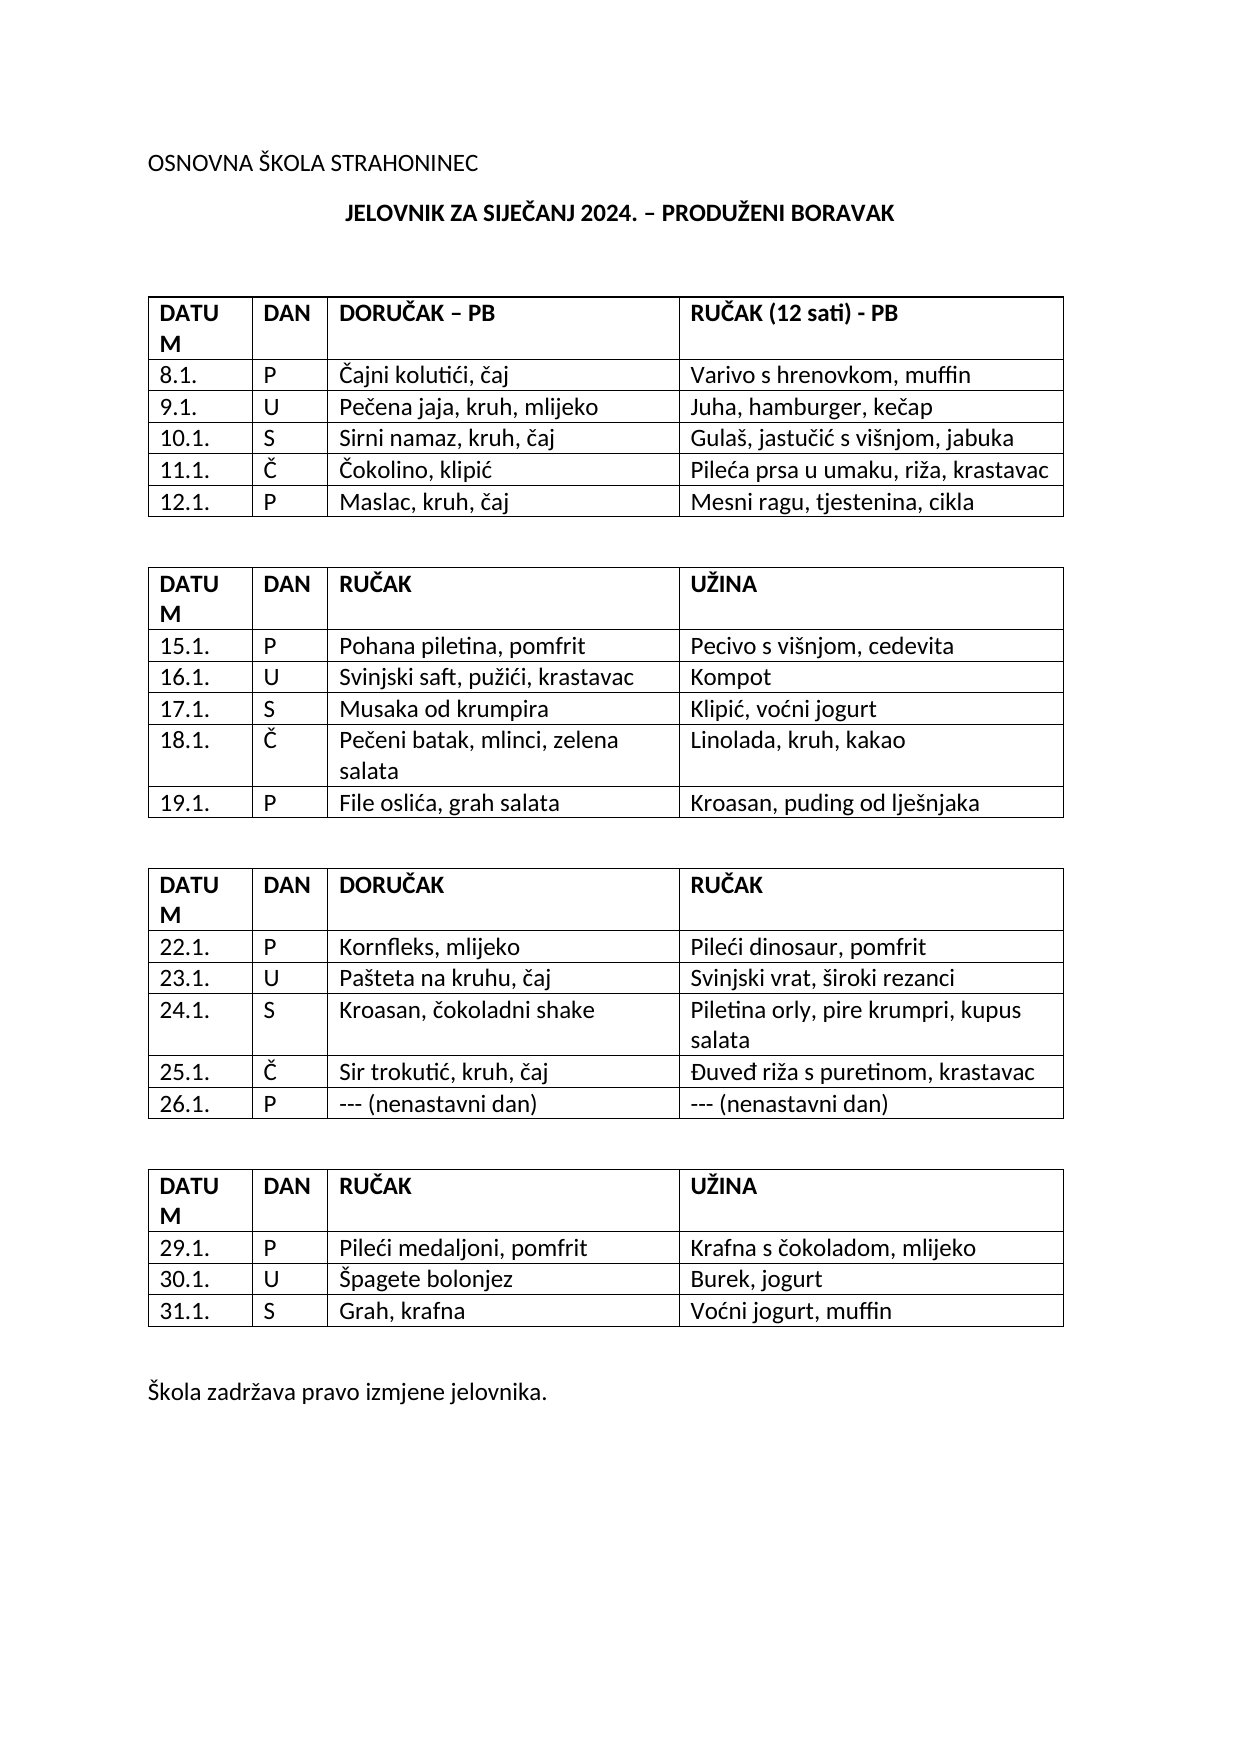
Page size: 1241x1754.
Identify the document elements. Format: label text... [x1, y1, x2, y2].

table_cell Špagete bolonjez [328, 1264, 679, 1294]
table_cell Kroasan, puding od lješnjaka [680, 787, 1063, 817]
table_cell 26.1. [149, 1088, 252, 1118]
table_cell Pohana piletina, pomfrit [328, 630, 679, 661]
table_cell Krafna s čokoladom, mlijeko [680, 1232, 1063, 1263]
table_cell Maslac, kruh, čaj [328, 486, 679, 516]
table_cell 22.1. [149, 931, 252, 962]
table_cell File oslića, grah salata [328, 787, 679, 817]
table_cell U [253, 662, 327, 692]
table_header RUČAK [680, 869, 1063, 930]
table_cell Klipić, voćni jogurt [680, 693, 1063, 724]
table_cell Grah, krafna [328, 1295, 679, 1326]
table_cell Č [253, 454, 327, 485]
table_cell Varivo s hrenovkom, muffin [680, 360, 1063, 390]
table_cell Gulaš, jastučić s višnjom, jabuka [680, 423, 1063, 453]
table_header DATUM [149, 1170, 252, 1231]
text OSNOVNA ŠKOLA STRAHONINEC [148, 148, 1093, 178]
table_cell Svinjski saft, pužići, krastavac [328, 662, 679, 692]
table_cell U [253, 963, 327, 993]
table_cell 23.1. [149, 963, 252, 993]
table_cell Čajni kolutići, čaj [328, 360, 679, 390]
table_cell P [253, 1232, 327, 1263]
text JELOVNIK ZA SIJEČANJ 2024. – PRODUŽENI BORAVAK [148, 197, 1093, 228]
table_header DAN [253, 1170, 327, 1231]
table_cell Kornfleks, mlijeko [328, 931, 679, 962]
table_header DATUM [149, 568, 252, 629]
table_cell S [253, 423, 327, 453]
table_cell Piletina orly, pire krumpri, kupus salata [680, 994, 1063, 1055]
table_cell Č [253, 1056, 327, 1087]
table_cell P [253, 630, 327, 661]
table_header DAN [253, 568, 327, 629]
table_cell S [253, 693, 327, 724]
table_cell 9.1. [149, 391, 252, 422]
table_cell Pečena jaja, kruh, mlijeko [328, 391, 679, 422]
table_cell Pašteta na kruhu, čaj [328, 963, 679, 993]
table_cell P [253, 931, 327, 962]
table_cell S [253, 994, 327, 1055]
table_cell 19.1. [149, 787, 252, 817]
table_cell Đuveđ riža s puretinom, krastavac [680, 1056, 1063, 1087]
table_header RUČAK (12 sati) - PB [680, 298, 1063, 358]
table_cell U [253, 391, 327, 422]
table_cell Pileći medaljoni, pomfrit [328, 1232, 679, 1263]
table_cell 12.1. [149, 486, 252, 516]
table_cell Linolada, kruh, kakao [680, 725, 1063, 786]
table_cell 10.1. [149, 423, 252, 453]
table_cell Kompot [680, 662, 1063, 692]
table_header RUČAK [328, 1170, 679, 1231]
table_cell Pileći dinosaur, pomfrit [680, 931, 1063, 962]
table_header UŽINA [680, 568, 1063, 629]
table_cell 25.1. [149, 1056, 252, 1087]
table_header RUČAK [328, 568, 679, 629]
table_cell 24.1. [149, 994, 252, 1055]
table_cell 18.1. [149, 725, 252, 786]
table_cell Mesni ragu, tjestenina, cikla [680, 486, 1063, 516]
table_cell Musaka od krumpira [328, 693, 679, 724]
table_cell --- (nenastavni dan) [680, 1088, 1063, 1118]
table_cell Voćni jogurt, muffin [680, 1295, 1063, 1326]
table_cell 30.1. [149, 1264, 252, 1294]
table_cell Sir trokutić, kruh, čaj [328, 1056, 679, 1087]
table_cell Pecivo s višnjom, cedevita [680, 630, 1063, 661]
table_cell Čokolino, klipić [328, 454, 679, 485]
table_cell 29.1. [149, 1232, 252, 1263]
table_header DAN [253, 298, 327, 358]
table_header DAN [253, 869, 327, 930]
table_cell Burek, jogurt [680, 1264, 1063, 1294]
text Škola zadržava pravo izmjene jelovnika. [148, 1376, 1093, 1407]
table_header DATUM [149, 298, 252, 358]
table_cell P [253, 360, 327, 390]
table_cell Kroasan, čokoladni shake [328, 994, 679, 1055]
table_cell Č [253, 725, 327, 786]
table_cell Svinjski vrat, široki rezanci [680, 963, 1063, 993]
table_cell Sirni namaz, kruh, čaj [328, 423, 679, 453]
table_header DATUM [149, 869, 252, 930]
table_cell --- (nenastavni dan) [328, 1088, 679, 1118]
table_cell 11.1. [149, 454, 252, 485]
table_header UŽINA [680, 1170, 1063, 1231]
table_cell Pečeni batak, mlinci, zelena salata [328, 725, 679, 786]
table_header DORUČAK – PB [328, 298, 679, 358]
table_cell P [253, 1088, 327, 1118]
table_cell 8.1. [149, 360, 252, 390]
table_cell 16.1. [149, 662, 252, 692]
table_cell U [253, 1264, 327, 1294]
table_cell Juha, hamburger, kečap [680, 391, 1063, 422]
table_cell P [253, 486, 327, 516]
table_cell 15.1. [149, 630, 252, 661]
table_cell 31.1. [149, 1295, 252, 1326]
table_cell 17.1. [149, 693, 252, 724]
table_cell Pileća prsa u umaku, riža, krastavac [680, 454, 1063, 485]
table_header DORUČAK [328, 869, 679, 930]
table_cell P [253, 787, 327, 817]
table_cell S [253, 1295, 327, 1326]
